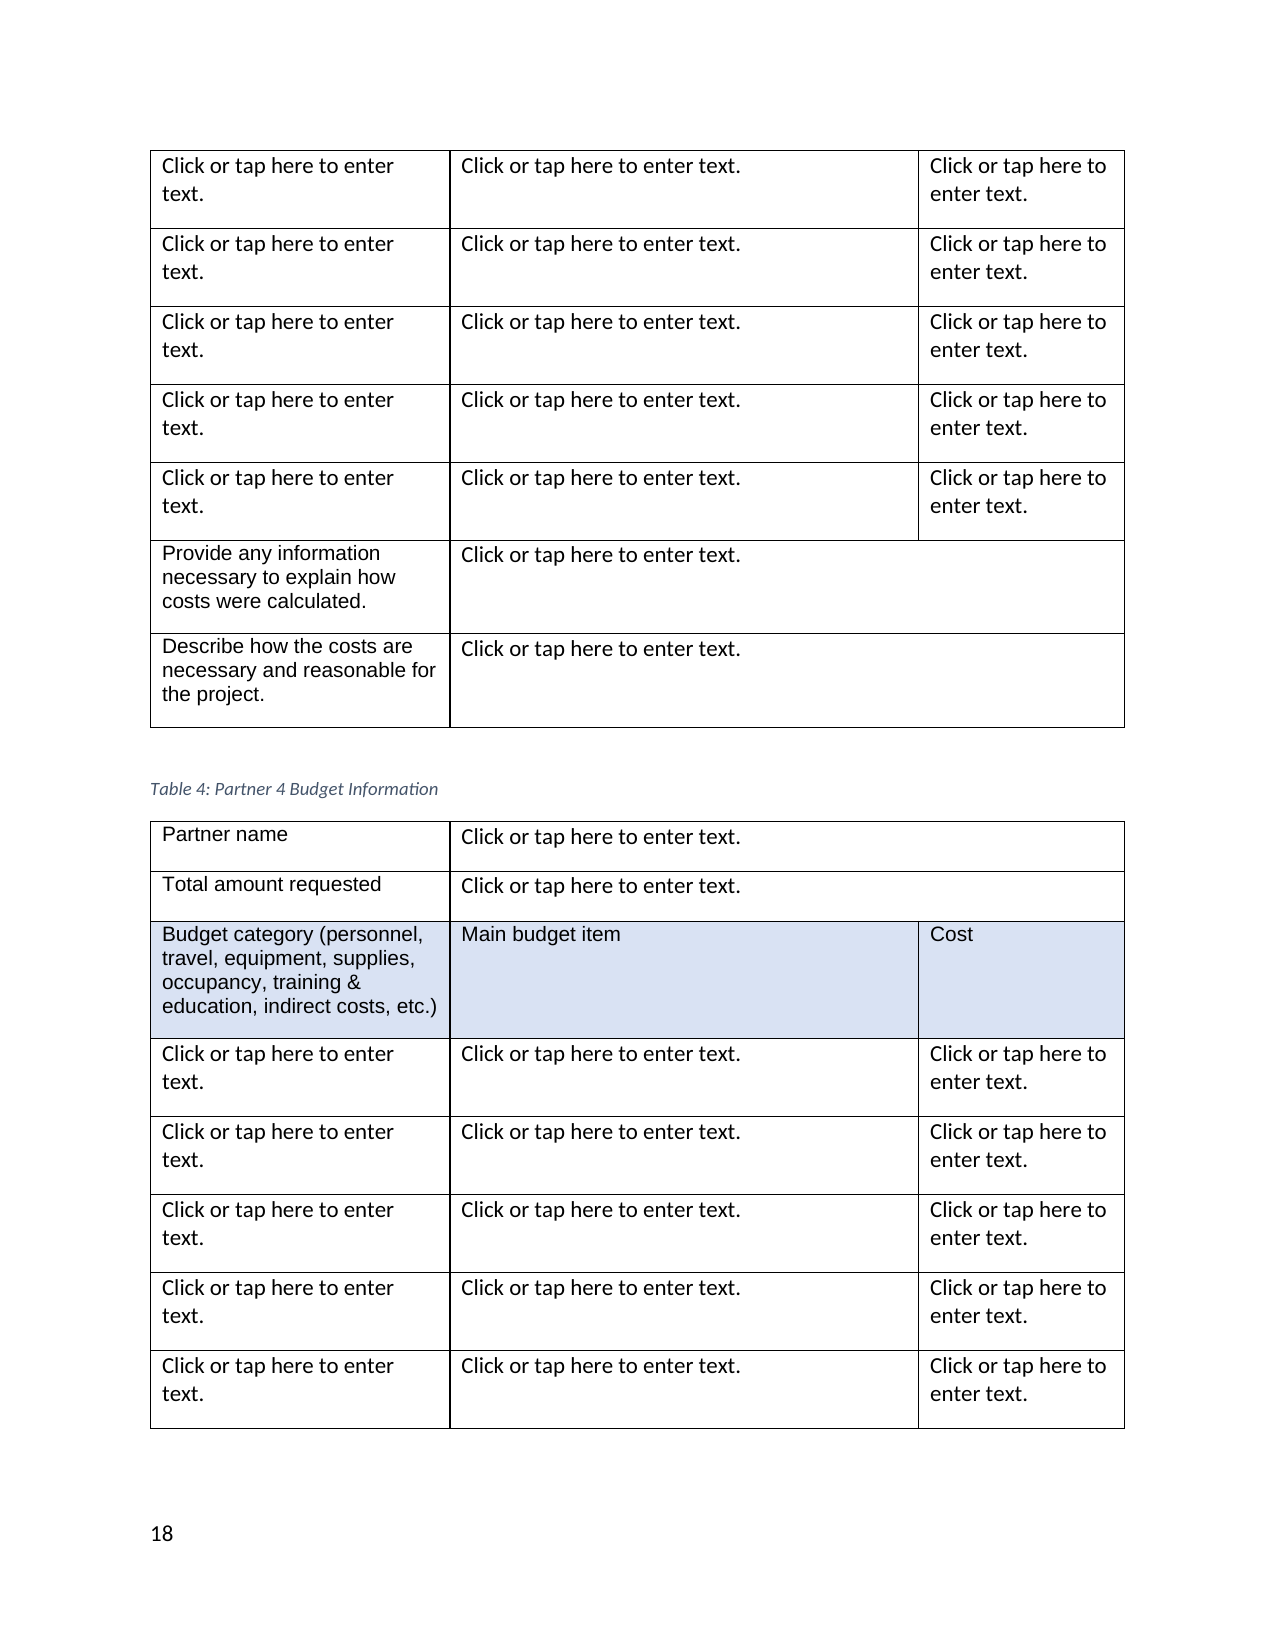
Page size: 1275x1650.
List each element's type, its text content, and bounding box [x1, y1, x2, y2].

table_cell Cost [919, 922, 1124, 1038]
table_cell Main budget item [451, 922, 918, 1038]
text Table 4: Partner 4 Budget Information [150, 777, 1125, 800]
table_cell Describe how the costs are necessary and reasonable for the project. [151, 634, 449, 727]
table_cell Budget category (personnel, travel, equipment, supplies, occupancy, training & education, indirect costs, etc.) [151, 922, 449, 1038]
table_cell Provide any information necessary to explain how costs were calculated. [151, 541, 449, 633]
table_cell Total amount requested [151, 872, 449, 921]
table_header Partner name [151, 822, 449, 871]
